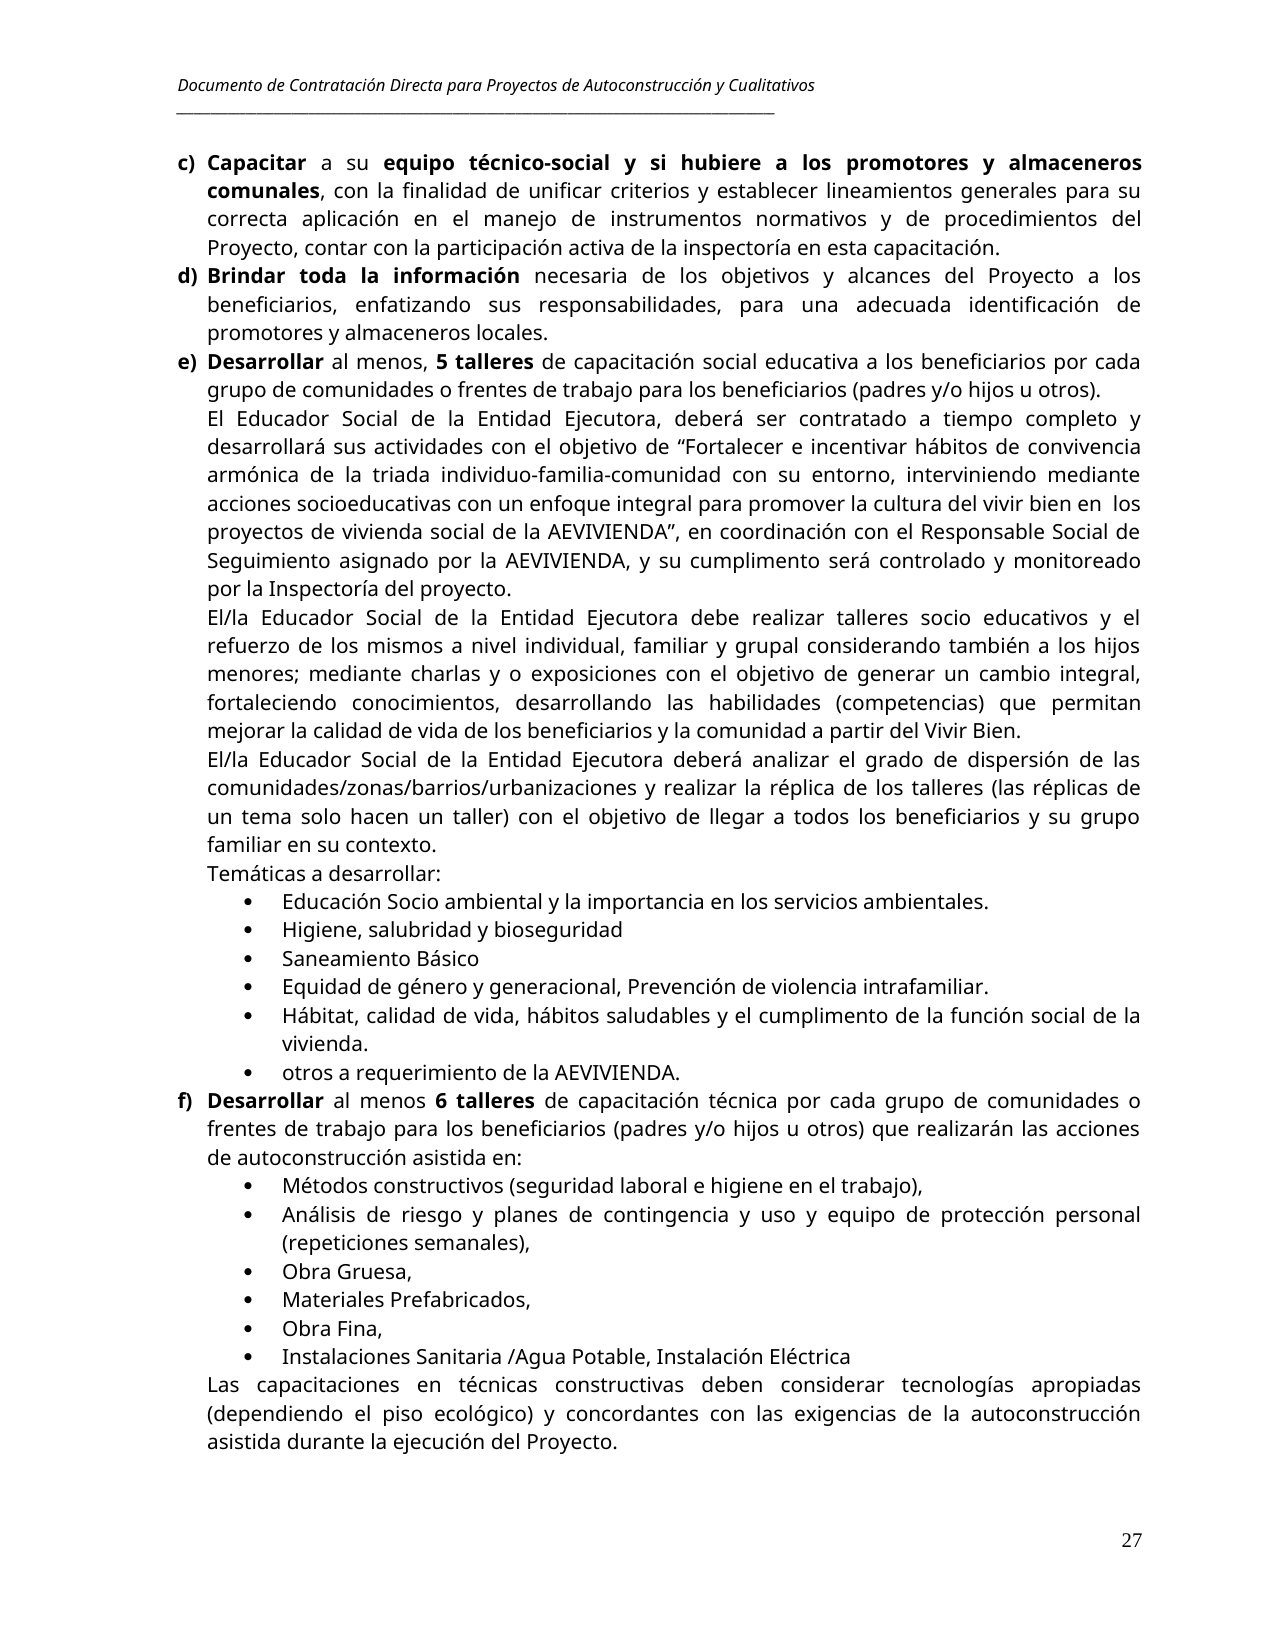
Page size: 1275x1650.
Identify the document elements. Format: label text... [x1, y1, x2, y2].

list Saneamiento Básico [244, 944, 1142, 972]
list Hábitat, calidad de vida, hábitos saludables y el cumplimento de la función social de la vivienda. [244, 1001, 1142, 1058]
text El/la Educador Social de la Entidad Ejecutora deberá analizar el grado de dispersión de las comunidades/zonas/barrios/urbanizaciones y realizar la réplica de los talleres (las réplicas de un tema solo hacen un taller) con el objetivo de llegar a todos los beneficiarios y su grupo familiar en su contexto. [207, 745, 1142, 859]
list Desarrollar al menos 6 talleres de capacitación técnica por cada grupo de comunidades o frentes de trabajo para los beneficiarios (padres y/o hijos u otros) que realizarán las acciones de autoconstrucción asistida en: [177, 1086, 1142, 1171]
list Equidad de género y generacional, Prevención de violencia intrafamiliar. [244, 972, 1142, 1001]
text El Educador Social de la Entidad Ejecutora, deberá ser contratado a tiempo completo y desarrollará sus actividades con el objetivo de “Fortalecer e incentivar hábitos de convivencia armónica de la triada individuo-familia-comunidad con su entorno, interviniendo mediante acciones socioeducativas con un enfoque integral para promover la cultura del vivir bien en los proyectos de vivienda social de la AEVIVIENDA”, en coordinación con el Responsable Social de Seguimiento asignado por la AEVIVIENDA, y su cumplimento será controlado y monitoreado por la Inspectoría del proyecto. [207, 404, 1142, 603]
list Obra Gruesa, [244, 1257, 1142, 1285]
list Capacitar a su equipo técnico-social y si hubiere a los promotores y almaceneros comunales, con la finalidad de unificar criterios y establecer lineamientos generales para su correcta aplicación en el manejo de instrumentos normativos y de procedimientos del Proyecto, contar con la participación activa de la inspectoría en esta capacitación. [177, 148, 1142, 261]
list Brindar toda la información necesaria de los objetivos y alcances del Proyecto a los beneficiarios, enfatizando sus responsabilidades, para una adecuada identificación de promotores y almaceneros locales. [177, 261, 1142, 347]
text Las capacitaciones en técnicas constructivas deben considerar tecnologías apropiadas (dependiendo el piso ecológico) y concordantes con las exigencias de la autoconstrucción asistida durante la ejecución del Proyecto. [207, 1371, 1142, 1456]
text El/la Educador Social de la Entidad Ejecutora debe realizar talleres socio educativos y el refuerzo de los mismos a nivel individual, familiar y grupal considerando también a los hijos menores; mediante charlas y o exposiciones con el objetivo de generar un cambio integral, fortaleciendo conocimientos, desarrollando las habilidades (competencias) que permitan mejorar la calidad de vida de los beneficiarios y la comunidad a partir del Vivir Bien. [207, 603, 1142, 745]
list Higiene, salubridad y bioseguridad [244, 916, 1142, 944]
list Análisis de riesgo y planes de contingencia y uso y equipo de protección personal (repeticiones semanales), [244, 1200, 1142, 1257]
list Instalaciones Sanitaria /Agua Potable, Instalación Eléctrica [244, 1342, 1142, 1371]
list Métodos constructivos (seguridad laboral e higiene en el trabajo), [244, 1171, 1142, 1200]
list Desarrollar al menos, 5 talleres de capacitación social educativa a los beneficiarios por cada grupo de comunidades o frentes de trabajo para los beneficiarios (padres y/o hijos u otros). [177, 347, 1142, 404]
list Educación Socio ambiental y la importancia en los servicios ambientales. [244, 887, 1142, 916]
list Materiales Prefabricados, [244, 1285, 1142, 1314]
list otros a requerimiento de la AEVIVIENDA. [244, 1058, 1142, 1086]
list Obra Fina, [244, 1314, 1142, 1342]
text Temáticas a desarrollar: [177, 859, 1142, 887]
